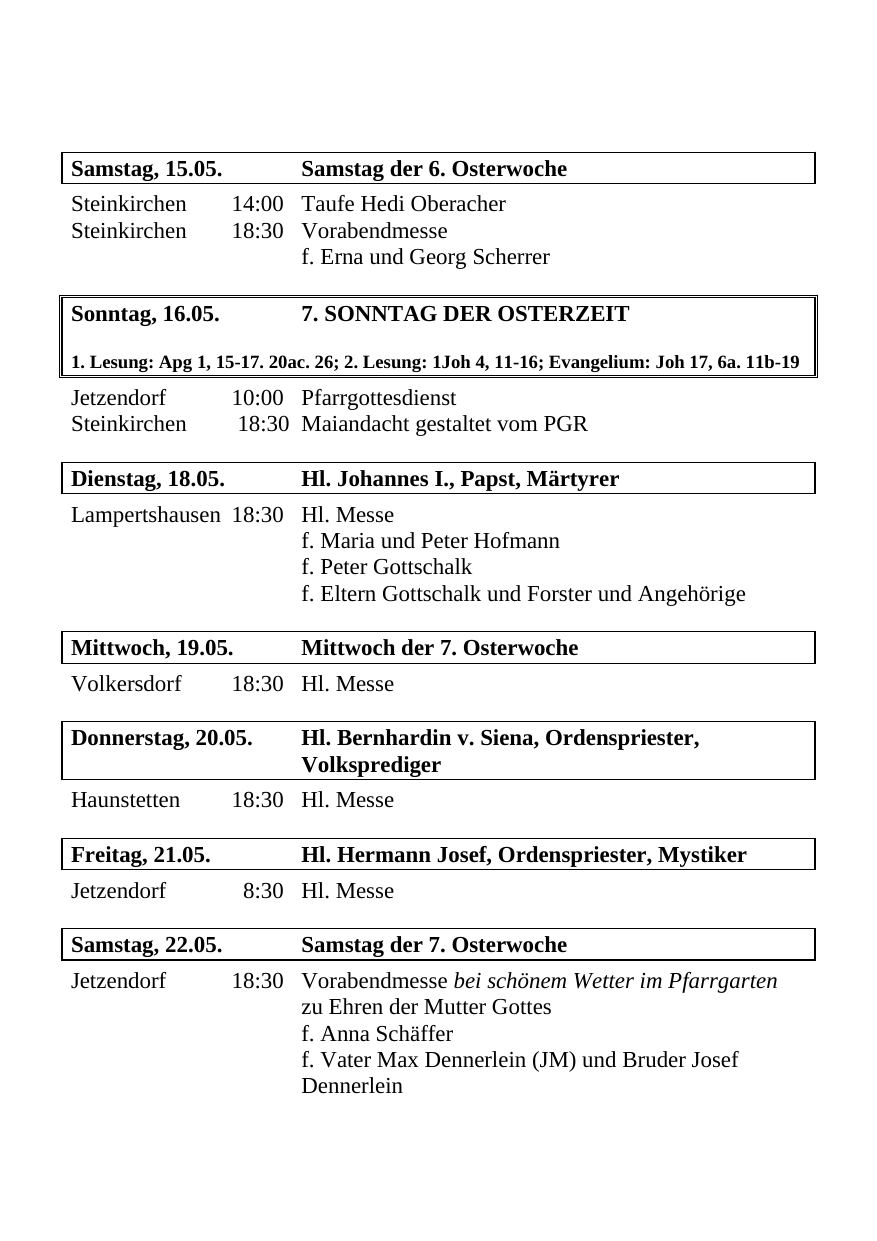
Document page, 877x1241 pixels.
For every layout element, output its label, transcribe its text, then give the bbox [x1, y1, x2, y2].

text Samstag, 15.05. Samstag der 6. Osterwoche [63, 153, 814, 183]
text Haunstetten 18:30 Hl. Messe [71, 786, 806, 813]
text Jetzendorf 18:30 Vorabendmesse bei schönem Wetter im Pfarrgarten zu Ehren der Mutter Gottes f. Anna Schäffer f. Vater Max Dennerlein (JM) und Bruder Josef Dennerlein [71, 967, 806, 1099]
text Mittwoch, 19.05. Mittwoch der 7. Osterwoche [63, 632, 814, 663]
text Volkersdorf 18:30 Hl. Messe [71, 670, 806, 696]
text Freitag, 21.05. Hl. Hermann Josef, Ordenspriester, Mystiker [63, 839, 814, 869]
text Steinkirchen 14:00 Taufe Hedi Oberacher [71, 190, 806, 217]
text Lampertshausen 18:30 Hl. Messe f. Maria und Peter Hofmann f. Peter Gottschalk f. Eltern Gottschalk und Forster und Angehörige [71, 501, 806, 606]
text Jetzendorf 8:30 Hl. Messe [71, 877, 806, 903]
text Dienstag, 18.05. Hl. Johannes I., Papst, Märtyrer [63, 463, 814, 493]
text 1. Lesung: Apg 1, 15-17. 20ac. 26; 2. Lesung: 1Joh 4, 11-16; Evangelium: Joh 17, 6a. 11b-19 [63, 346, 814, 375]
text Steinkirchen 18:30 Maiandacht gestaltet vom PGR [71, 410, 806, 437]
text Jetzendorf 10:00 Pfarrgottesdienst [71, 384, 806, 410]
text Steinkirchen 18:30 Vorabendmesse f. Erna und Georg Scherrer [71, 217, 806, 269]
text Samstag, 22.05. Samstag der 7. Osterwoche [63, 929, 814, 959]
text Donnerstag, 20.05. Hl. Bernhardin v. Siena, Ordenspriester, Volksprediger [63, 722, 814, 779]
text Sonntag, 16.05. 7. SONNTAG DER OSTERZEIT [63, 298, 814, 326]
